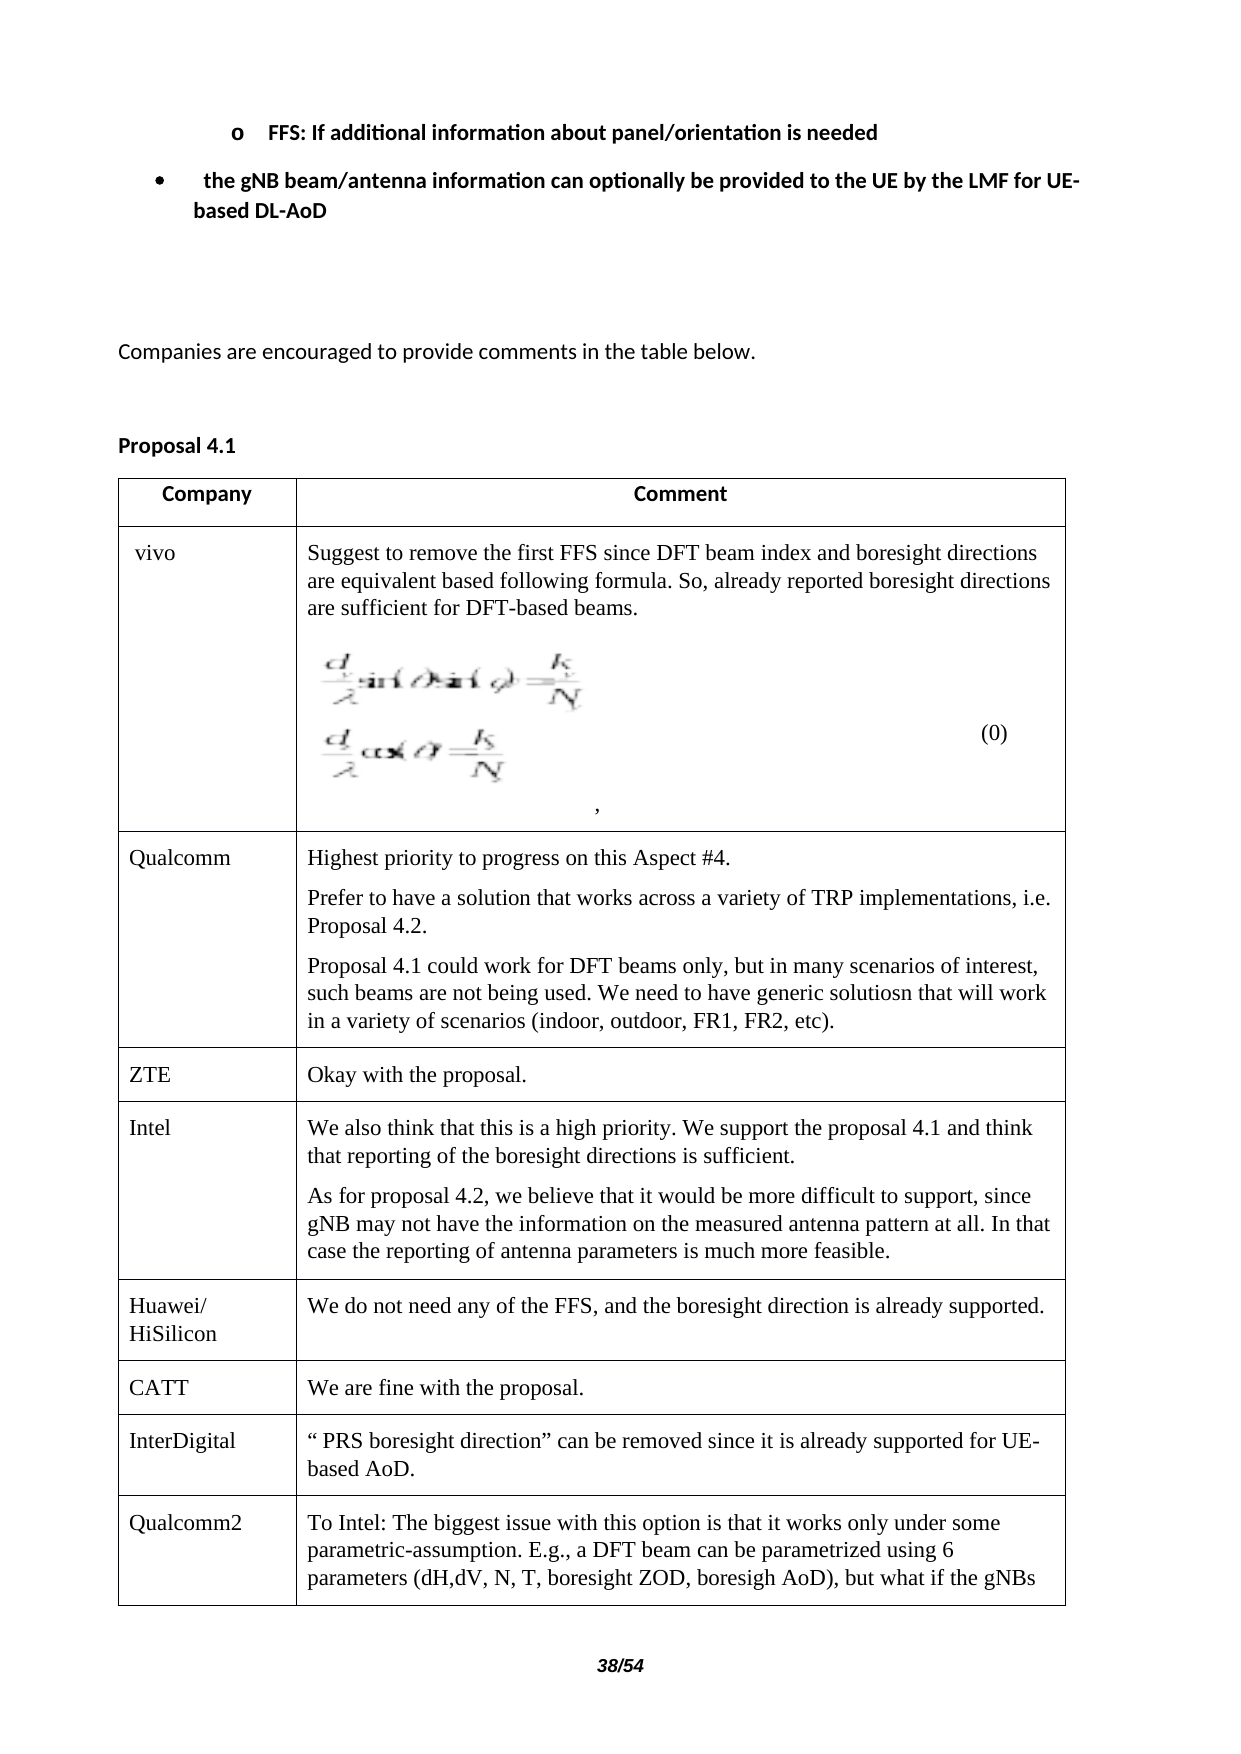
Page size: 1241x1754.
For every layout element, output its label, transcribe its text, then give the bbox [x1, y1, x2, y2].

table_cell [297, 1496, 1065, 1605]
table_cell Intel [119, 1102, 296, 1279]
list FFS: If additional information about panel/orientation is needed [231, 118, 1122, 147]
table_header Company [119, 479, 296, 526]
table_cell vivo [119, 527, 296, 831]
text Proposal 4.1 [118, 431, 1122, 459]
table_cell Suggest to remove the first FFS since DFT beam index and boresight directions are equivalent based following formula. So, already reported boresight directions are sufficient for DFT-based beams. [297, 527, 1065, 831]
table_cell “ PRS boresight direction” can be removed since it is already supported for UE-based AoD. [297, 1415, 1065, 1495]
table_cell Qualcomm [119, 832, 296, 1047]
table_cell We also think that this is a high priority. We support the proposal 4.1 and think that reporting of the boresight directions is sufficient. As for proposal 4.2, we believe that it would be more difficult to support, since gNB may not have the information on the measured antenna pattern at all. In that case the reporting of antenna parameters is much more feasible. [297, 1102, 1065, 1279]
table_cell Huawei/HiSilicon [119, 1280, 296, 1360]
table_cell ZTE [119, 1048, 296, 1101]
table_cell Highest priority to progress on this Aspect #4. Prefer to have a solution that works across a variety of TRP implementations, i.e. Proposal 4.2. Proposal 4.1 could work for DFT beams only, but in many scenarios of interest, such beams are not being used. We need to have generic solutiosn that will work in a variety of scenarios (indoor, outdoor, FR1, FR2, etc). [297, 832, 1065, 1047]
table_cell We do not need any of the FFS, and the boresight direction is already supported. [297, 1280, 1065, 1360]
text Companies are encouraged to provide comments in the table below. [118, 337, 1122, 365]
table_cell Okay with the proposal. [297, 1048, 1065, 1101]
table_header Comment [297, 479, 1065, 526]
table_cell InterDigital [119, 1415, 296, 1495]
table_cell CATT [119, 1361, 296, 1414]
list the gNB beam/antenna information can optionally be provided to the UE by the LMF for UE-based DL-AoD [156, 166, 1122, 224]
table_cell We are fine with the proposal. [297, 1361, 1065, 1414]
table_cell Qualcomm2 [119, 1496, 296, 1605]
